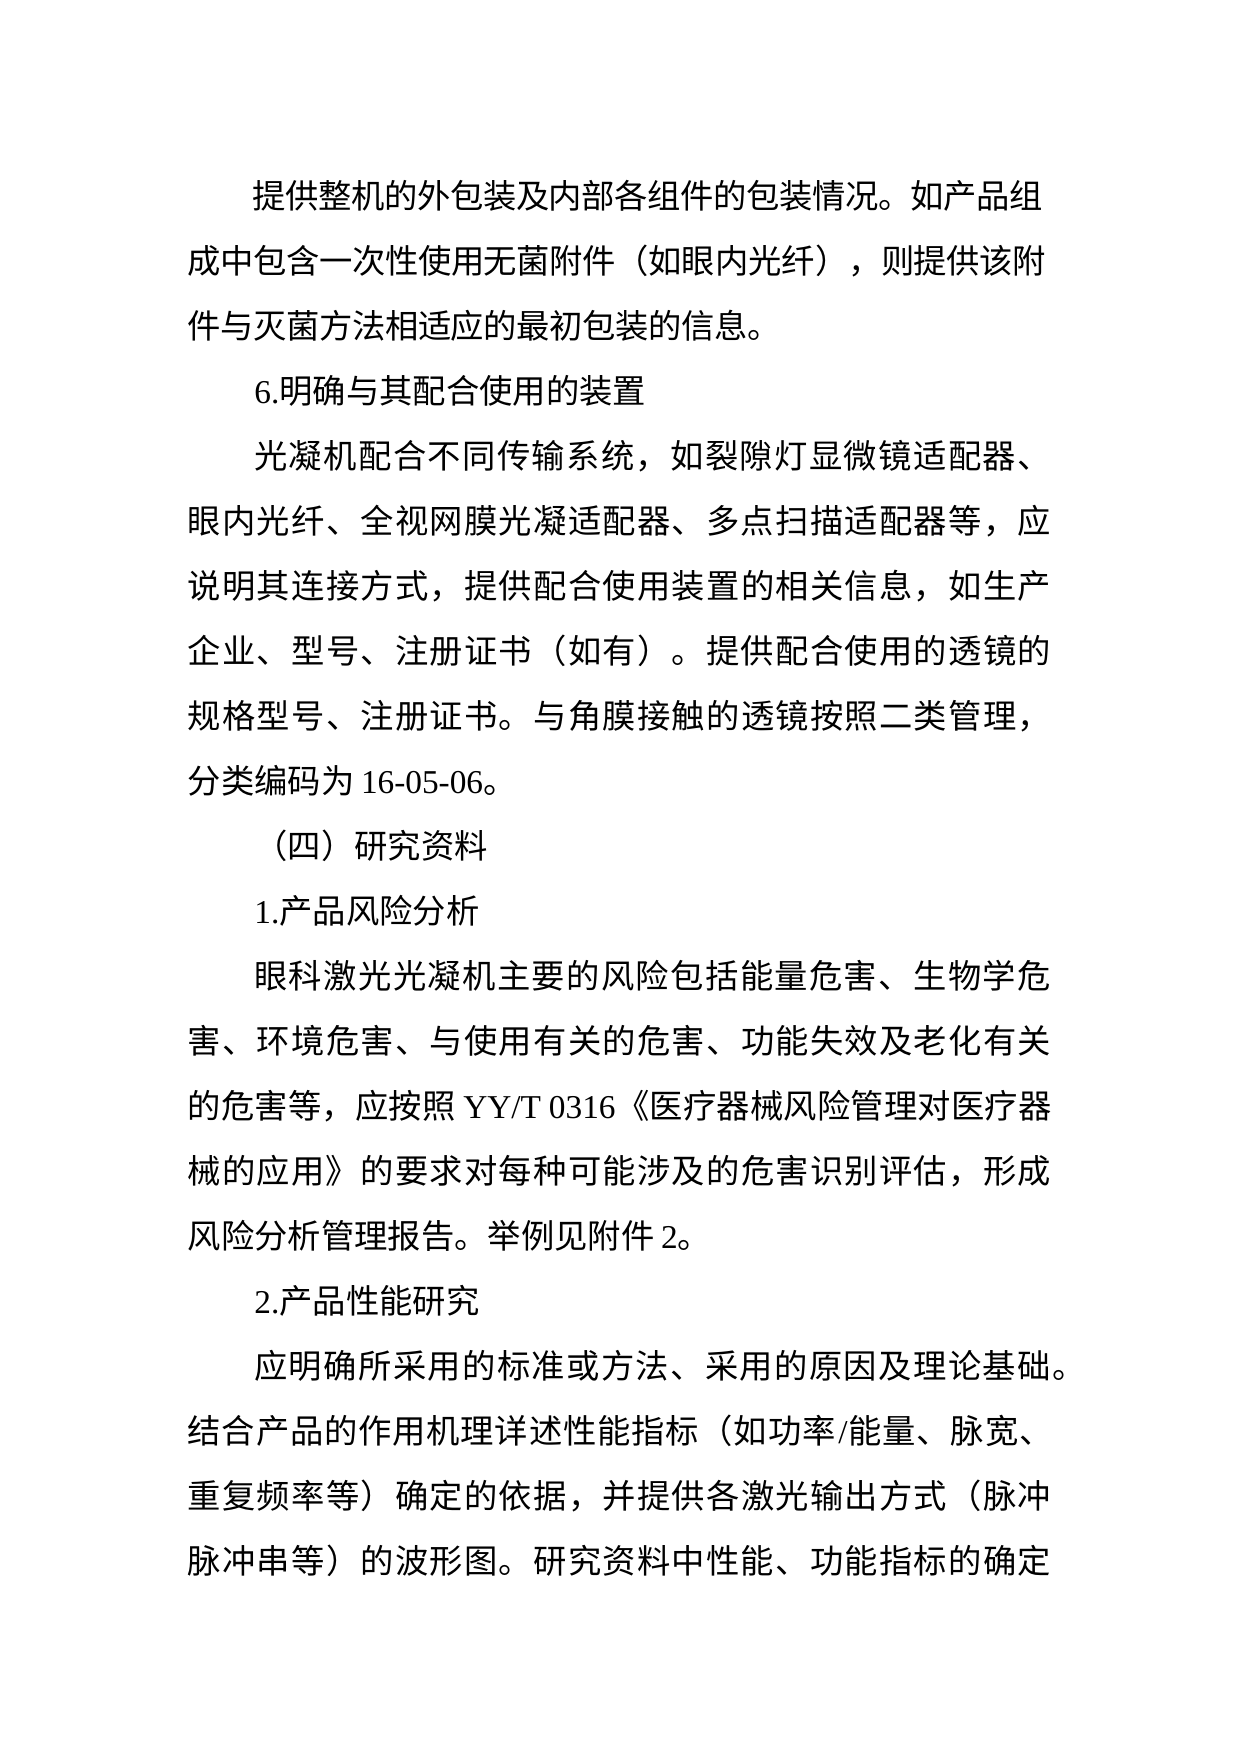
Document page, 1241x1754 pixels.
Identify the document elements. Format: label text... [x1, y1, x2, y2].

text （四）研究资料 [187, 812, 1053, 877]
text 光凝机配合不同传输系统，如裂隙灯显微镜适配器、眼内光纤、全视网膜光凝适配器、多点扫描适配器等，应说明其连接方式，提供配合使用装置的相关信息，如生产企业、型号、注册证书（如有）。提供配合使用的透镜的规格型号、注册证书。与角膜接触的透镜按照二类管理，分类编码为16-05-06。 [187, 422, 1053, 812]
text 提供整机的外包装及内部各组件的包装情况。如产品组成中包含一次性使用无菌附件（如眼内光纤），则提供该附件与灭菌方法相适应的最初包装的信息。 [187, 162, 1053, 357]
text 眼科激光光凝机主要的风险包括能量危害、生物学危害、环境危害、与使用有关的危害、功能失效及老化有关的危害等，应按照YY/T 0316《医疗器械风险管理对医疗器械的应用》的要求对每种可能涉及的危害识别评估，形成风险分析管理报告。举例见附件2。 [187, 942, 1053, 1267]
text 2.产品性能研究 [187, 1267, 1053, 1332]
text 6.明确与其配合使用的装置 [187, 357, 1053, 422]
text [187, 1332, 1053, 1592]
text 1.产品风险分析 [187, 877, 1053, 942]
